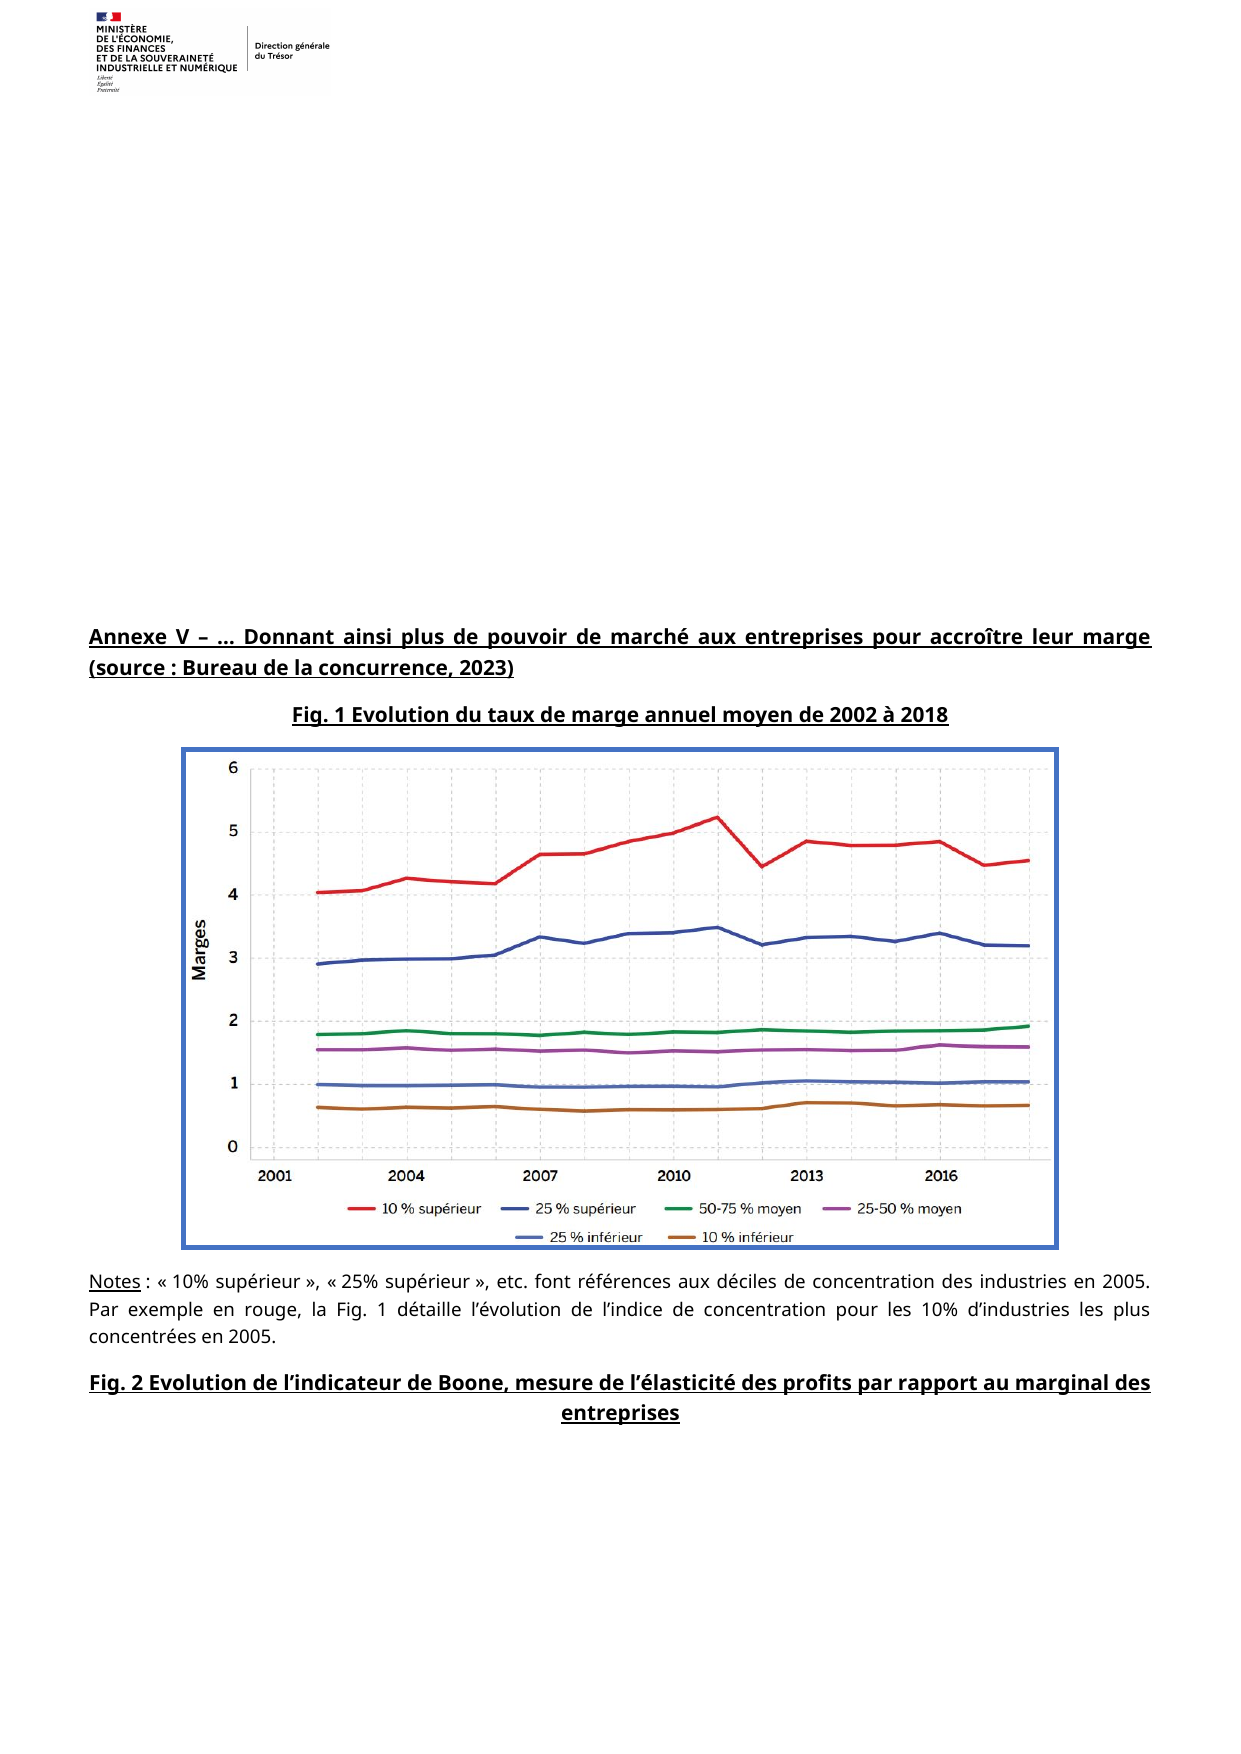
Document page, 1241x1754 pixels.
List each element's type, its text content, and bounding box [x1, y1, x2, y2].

picture [88, 8, 332, 96]
text Annexe V – … Donnant ainsi plus de pouvoir de marché aux entreprises pour accroître leur marge (source : Bureau de la concurrence, 2023) [89, 648, 1152, 681]
text Notes : « 10% supérieur », « 25% supérieur », etc. font références aux déciles de concentration des industries en 2005. Par exemple en rouge, la Fig. 1 détaille l’évolution de l’indice de concentration pour les 10% d’industries les plus concentrées en 2005. [89, 1268, 1152, 1349]
picture [186, 752, 1054, 1245]
text Fig. 2 Evolution de l’indicateur de Boone, mesure de l’élasticité des profits par rapport au marginal des entreprises [89, 1368, 1152, 1427]
text Annexe V – … Donnant ainsi plus de pouvoir de marché aux entreprises pour accroître leur marge (source : Bureau de la concurrence, 2023) [89, 622, 1152, 646]
text Fig. 1 Evolution du taux de marge annuel moyen de 2002 à 2018 [89, 700, 1152, 728]
